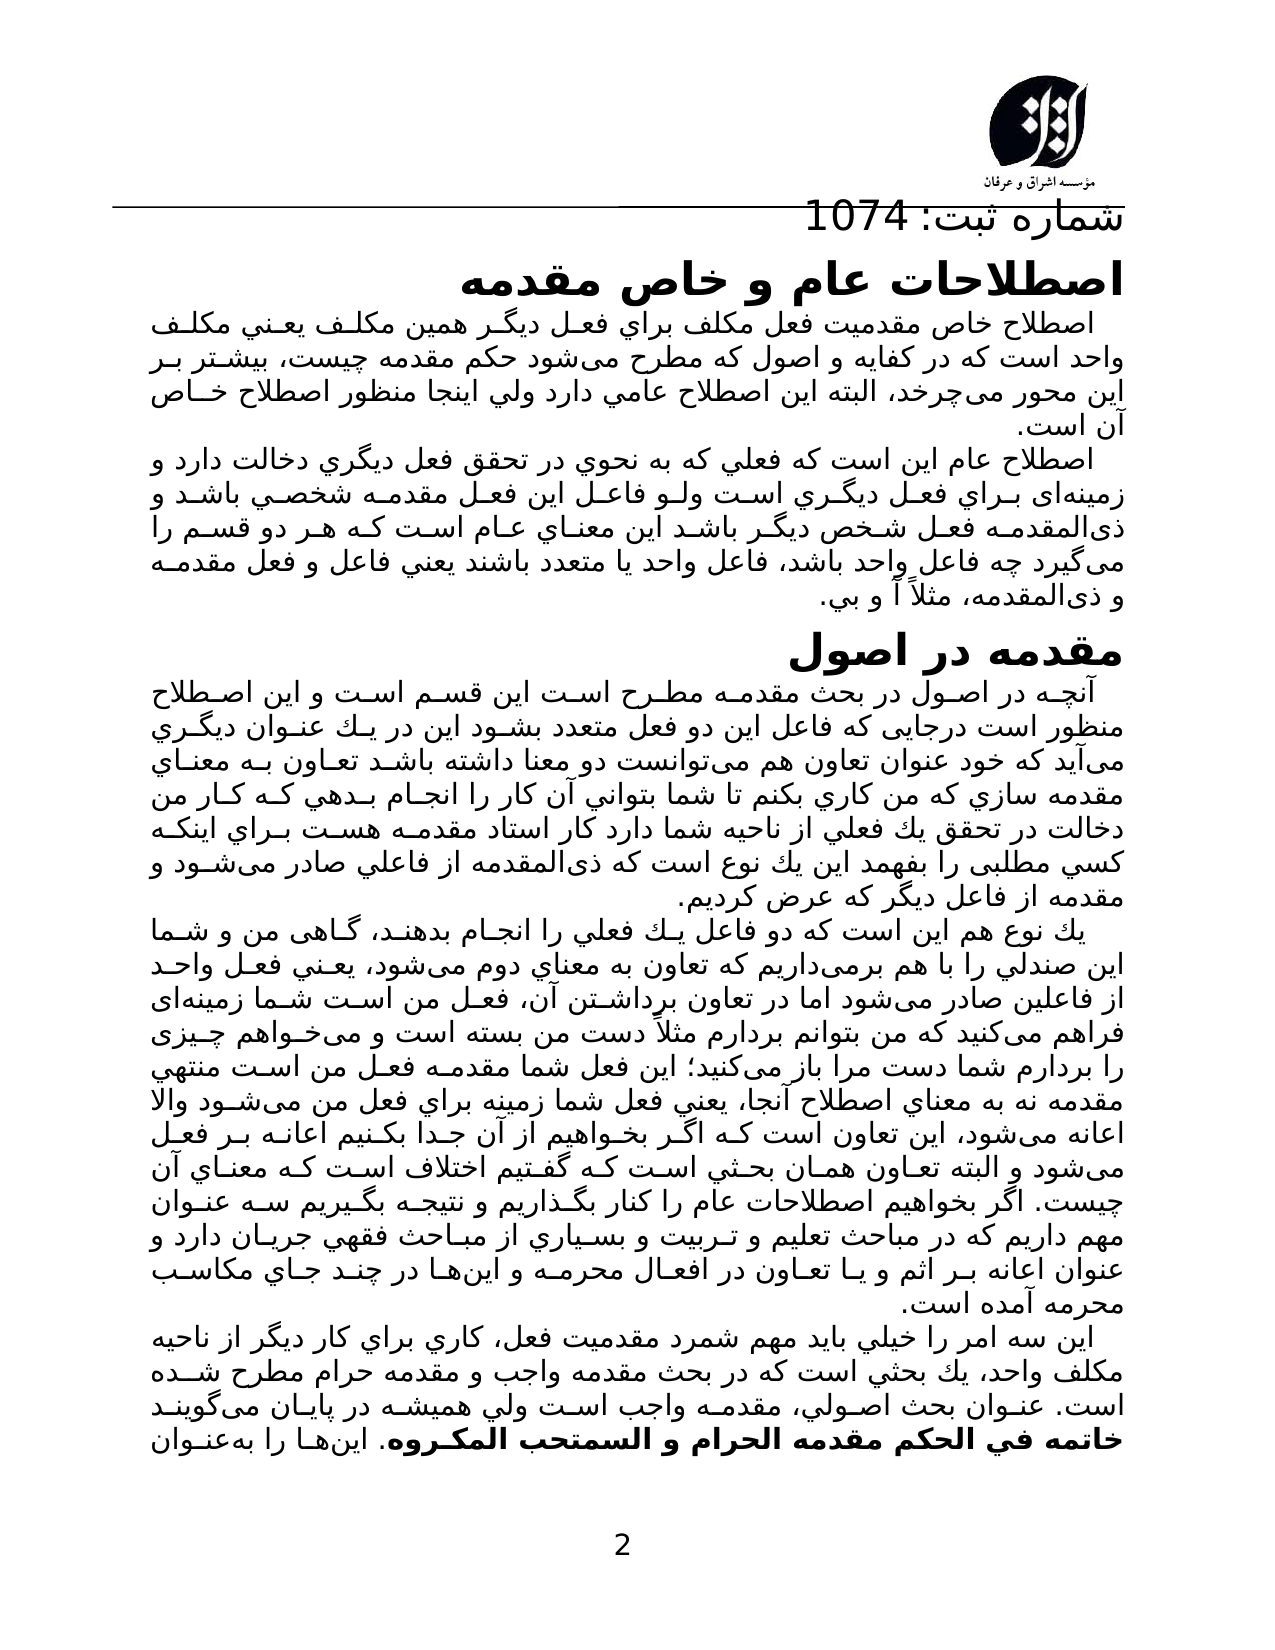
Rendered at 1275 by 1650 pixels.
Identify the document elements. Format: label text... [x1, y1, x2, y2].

text اصطلاح عام اين است كه فعلي كه به نحوي در تحقق فعل ديگري دخالت دارد و زمینه‌ای براي فعل ديگري است ولو فاعل اين فعل مقدمه شخصي باشد و ذی‌المقدمه فعل شخص دیگر باشد اين معناي عام است كه هر دو قسم را می‌گيرد چه فاعل واحد باشد، فاعل واحد يا متعدد باشند يعني فاعل و فعل مقدمه و ذی‌المقدمه، مثلاً آ و بي. [150, 442, 1125, 612]
text آنچه در اصول در بحث مقدمه مطرح است اين قسم است و اين اصطلاح منظور است درجایی كه فاعل اين دو فعل متعدد بشود اين در يك عنوان ديگري می‌آيد كه خود عنوان تعاون هم می‌توانست دو معنا داشته باشد تعاون به معناي مقدمه سازي كه من كاري بكنم تا شما بتواني آن كار را انجام بدهي كه كار من دخالت در تحقق يك فعلي از ناحيه شما دارد كار استاد مقدمه هست براي اينكه كسي مطلبی را بفهمد اين يك نوع است كه ذی‌المقدمه از فاعلي صادر می‌شود و مقدمه از فاعل ديگر كه عرض كرديم. [150, 675, 1125, 913]
subtitle اصطلاحات عام و خاص مقدمه [150, 253, 1125, 306]
text اصطلاح خاص مقدميت فعل مكلف براي فعل ديگر همين مكلف يعني مكلف واحد است كه در كفايه و اصول كه مطرح می‌شود حكم مقدمه چيست، بيشتر بر اين محور می‌چرخد، البته اين اصطلاح عامي دارد ولي اينجا منظور اصطلاح خاص آن است. [150, 306, 1125, 442]
text يك نوع هم اين است كه دو فاعل يك فعلي را انجام بدهند، گاهی من و شما اين صندلي را با هم برمی‌داریم که تعاون به معناي دوم می‌شود، يعني فعل واحد از فاعلين صادر می‌شود اما در تعاون برداشتن آن، فعل من است شما زمینه‌ای فراهم می‌كنيد كه من بتوانم بردارم مثلاً دست من بسته است و می‌خواهم چیزی را بردارم شما دست مرا باز می‌كنيد؛ اين فعل شما مقدمه فعل من است منتهي مقدمه نه به معناي اصطلاح آنجا، يعني فعل شما زمينه براي فعل من می‌شود والا اعانه می‌شود، اين تعاون است كه اگر بخواهيم از آن جدا بكنيم اعانه بر فعل می‌شود و البته تعاون همان بحثي است كه گفتيم اختلاف است كه معناي آن چيست. اگر بخواهيم اصطلاحات عام را كنار بگذاريم و نتيجه بگيريم سه عنوان مهم داريم كه در مباحث تعليم و تربيت و بسياري از مباحث فقهي جريان دارد و عنوان اعانه بر اثم و يا تعاون در افعال محرمه و این‌ها در چند جاي مكاسب محرمه آمده است. [150, 913, 1125, 1321]
subtitle مقدمه در اصول [150, 624, 1125, 675]
picture [980, 75, 1096, 192]
